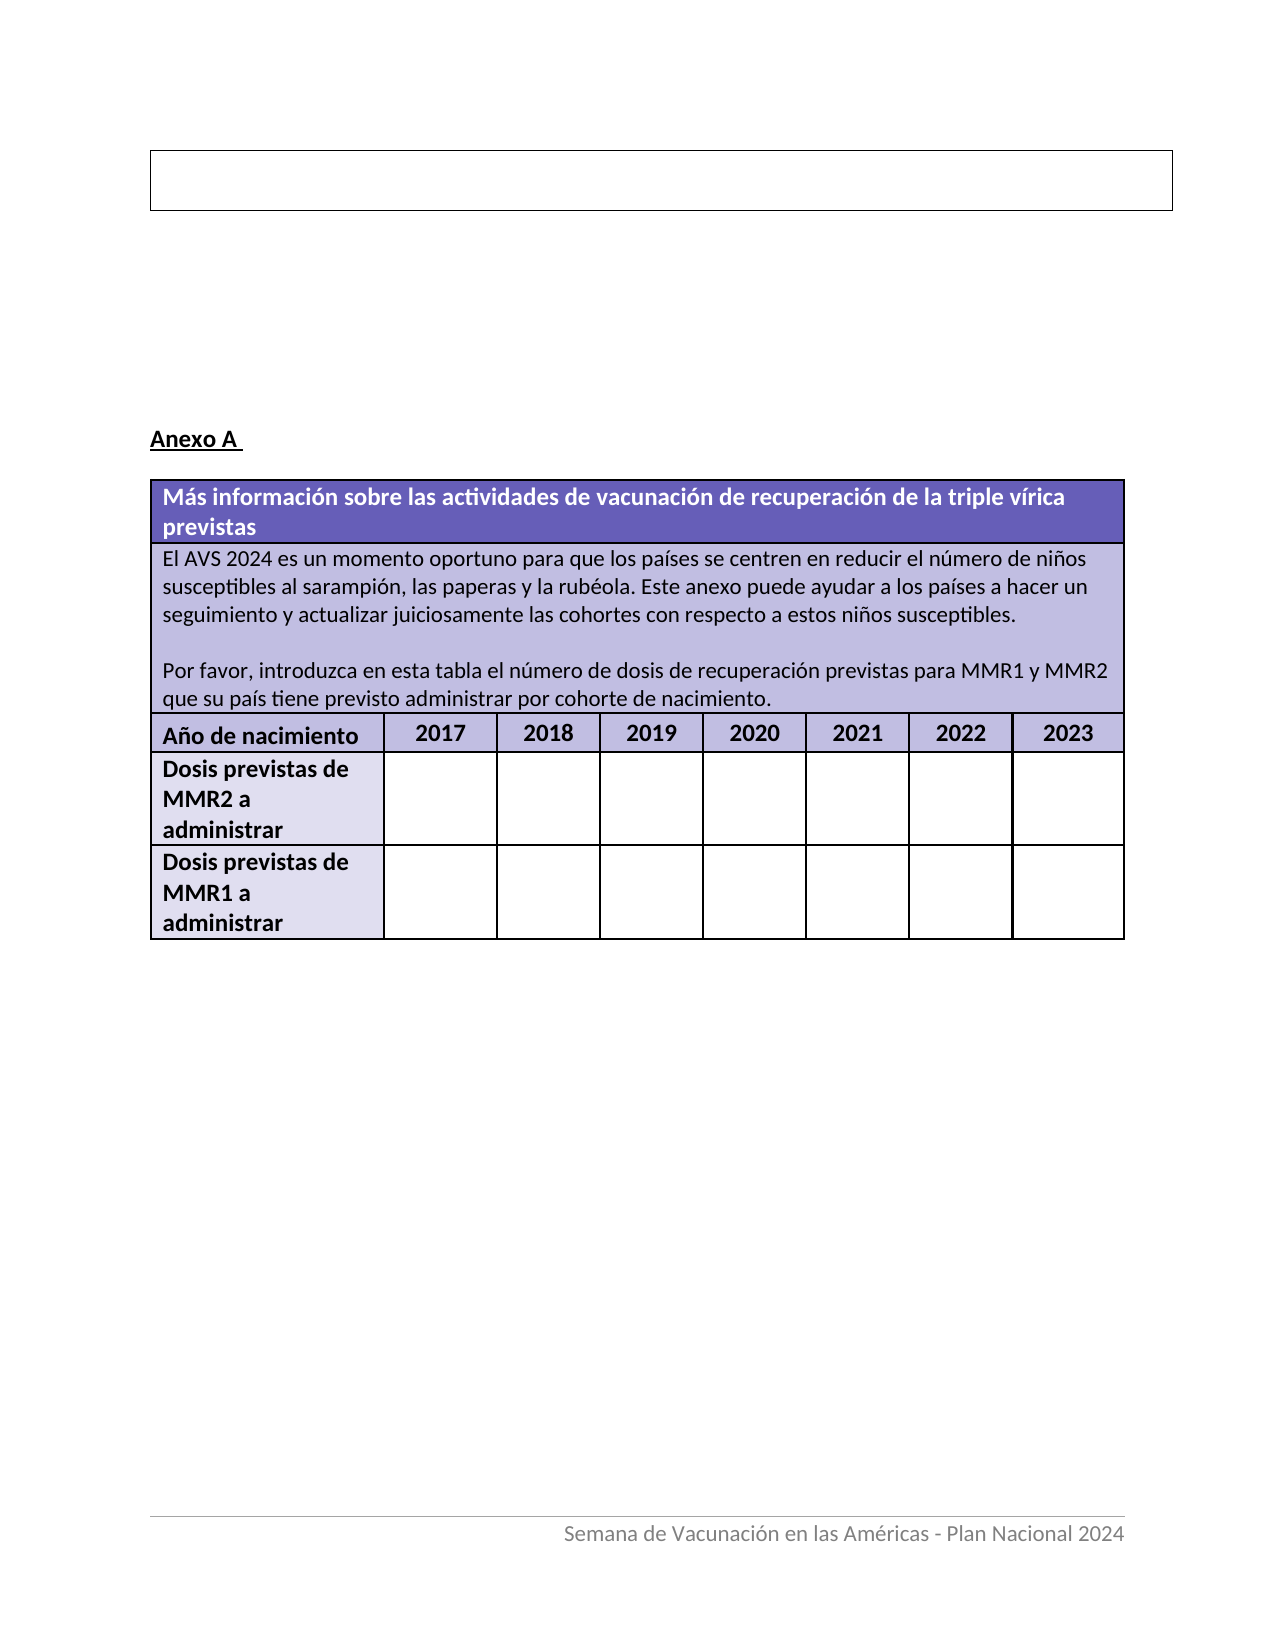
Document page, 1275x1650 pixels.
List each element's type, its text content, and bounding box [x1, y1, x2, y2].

table_cell [1014, 846, 1123, 938]
table_cell [1014, 753, 1123, 844]
table_cell [807, 846, 908, 938]
text Anexo A [150, 423, 1125, 453]
table_cell [704, 846, 805, 938]
table_cell [910, 846, 1011, 938]
table_cell 2018 [498, 714, 599, 751]
table_cell 2019 [601, 714, 702, 751]
table_cell [704, 753, 805, 844]
table_cell 2021 [807, 714, 908, 751]
table_cell [385, 846, 496, 938]
table_cell [601, 846, 702, 938]
table_cell [807, 753, 908, 844]
table_cell [498, 846, 599, 938]
table_cell [910, 753, 1011, 844]
table_cell 2022 [910, 714, 1011, 751]
table_cell 2023 [1014, 714, 1123, 751]
table_cell [601, 753, 702, 844]
table_cell Dosis previstas de MMR2 a administrar [152, 753, 383, 844]
table_cell [385, 753, 496, 844]
table_cell 2020 [704, 714, 805, 751]
table_cell [151, 151, 1172, 210]
table_cell [498, 753, 599, 844]
table_header Más información sobre las actividades de vacunación de recuperación de la triple vírica previstas [152, 481, 1123, 542]
table_cell El AVS 2024 es un momento oportuno para que los países se centren en reducir el número de niños susceptibles al sarampión, las paperas y la rubéola. Este anexo puede ayudar a los países a hacer un seguimiento y actualizar juiciosamente las cohortes con respecto a estos niños susceptibles. Por favor, introduzca en esta tabla el número de dosis de recuperación previstas para MMR1 y MMR2 que su país tiene previsto administrar por cohorte de nacimiento. [152, 544, 1123, 712]
table_cell 2017 [385, 714, 496, 751]
table_cell Dosis previstas de MMR1 a administrar [152, 846, 383, 938]
table_cell Año de nacimiento [152, 714, 383, 751]
